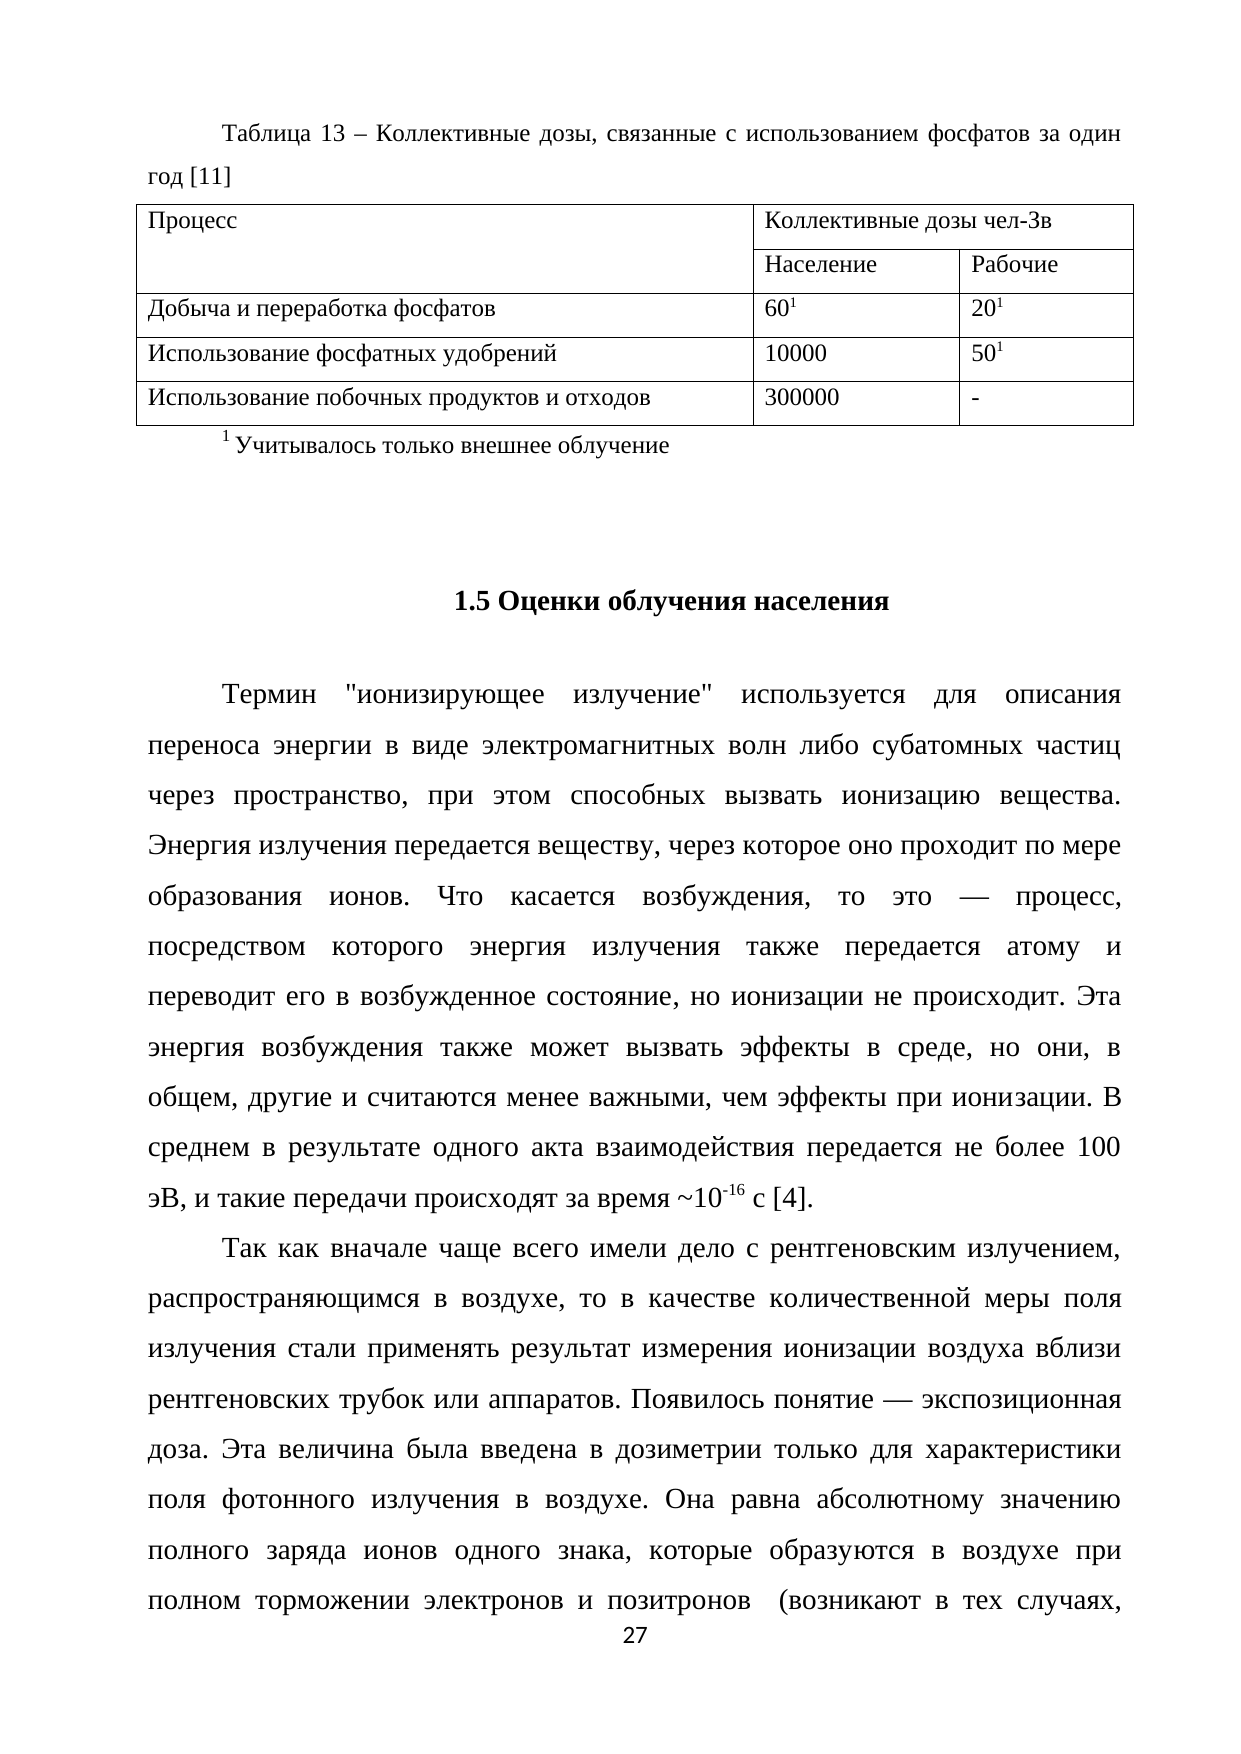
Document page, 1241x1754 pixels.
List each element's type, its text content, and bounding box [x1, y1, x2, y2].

table_cell 300000 [754, 382, 959, 425]
text Таблица 13 – Коллективные дозы, связанные с использованием фосфатов за один год [11] [148, 118, 1122, 190]
table_header Коллективные дозы чел-Зв [754, 205, 1133, 248]
table_cell Использование фосфатных удобрений [137, 338, 753, 381]
table_cell Население [754, 250, 959, 292]
text Термин "ионизирующее излучение" используется для описания переноса энергии в виде электромагнитных волн либо субатомных частиц через пространство, при этом способных вызвать ионизацию вещества. Энергия излучения передается веществу, через которое оно проходит по мере образования ионов. Что касается возбуждения, то это — процесс, посредством которого энергия излучения также передается атому и переводит его в возбужденное состояние, но ионизации не происходит. Эта энергия возбуждения также может вызвать эффекты в среде, но они, в общем, другие и считаются менее важными, чем эффекты при ионизации. В среднем в результате одного акта взаимодействия передается не более 100 эВ, и такие передачи происходят за время ~10-16 с [4]. [148, 677, 1122, 1213]
table_cell Рабочие [960, 250, 1133, 292]
table_cell Добыча и переработка фосфатов [137, 294, 753, 337]
text 1 Учитывалось только внешнее облучение [148, 426, 1122, 459]
table_cell 10000 [754, 338, 959, 381]
subtitle 1.5 Оценки облучения населения [148, 583, 1122, 617]
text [148, 1230, 1122, 1616]
table_cell 501 [960, 338, 1133, 381]
table_cell Использование побочных продуктов и отходов [137, 382, 753, 425]
table_cell 601 [754, 294, 959, 337]
table_cell 201 [960, 294, 1133, 337]
table_cell - [960, 382, 1133, 425]
table_header Процесс [137, 205, 753, 292]
